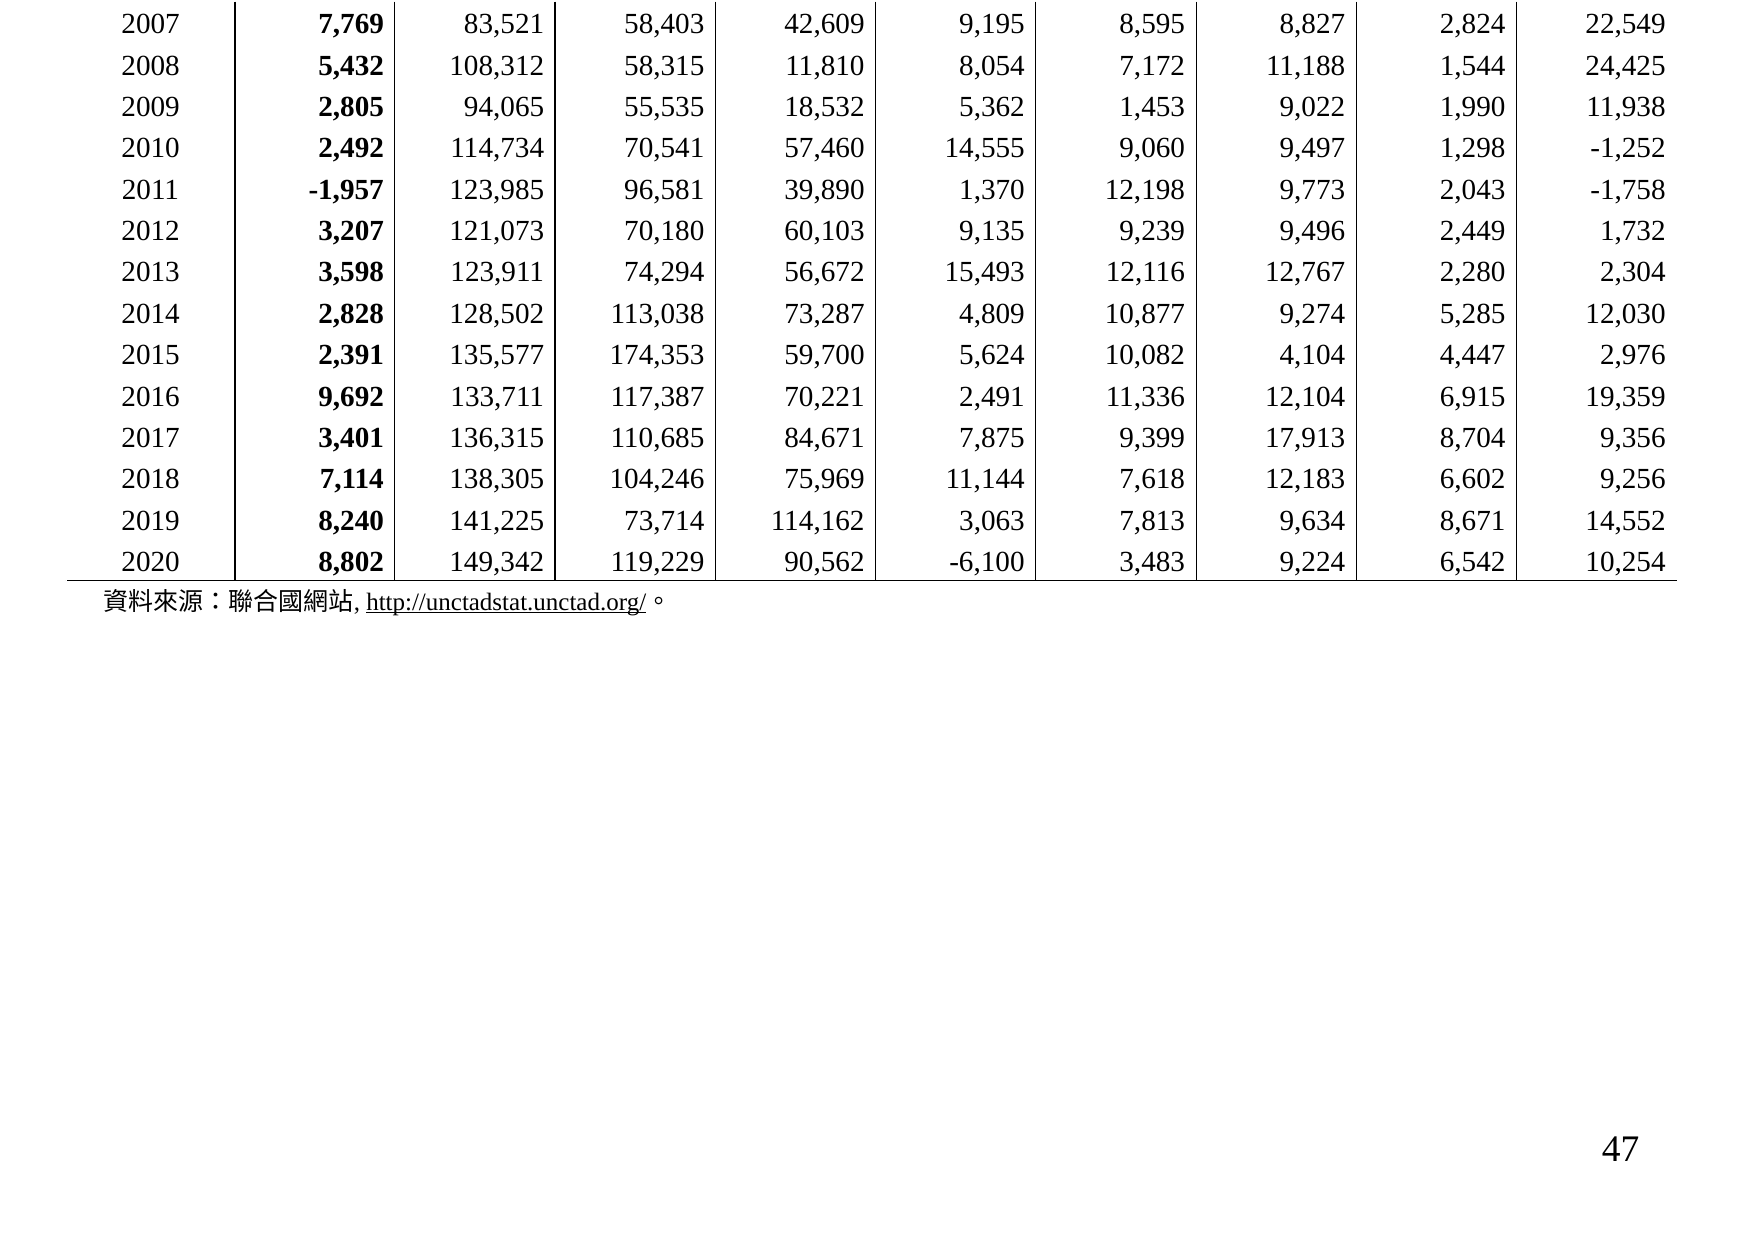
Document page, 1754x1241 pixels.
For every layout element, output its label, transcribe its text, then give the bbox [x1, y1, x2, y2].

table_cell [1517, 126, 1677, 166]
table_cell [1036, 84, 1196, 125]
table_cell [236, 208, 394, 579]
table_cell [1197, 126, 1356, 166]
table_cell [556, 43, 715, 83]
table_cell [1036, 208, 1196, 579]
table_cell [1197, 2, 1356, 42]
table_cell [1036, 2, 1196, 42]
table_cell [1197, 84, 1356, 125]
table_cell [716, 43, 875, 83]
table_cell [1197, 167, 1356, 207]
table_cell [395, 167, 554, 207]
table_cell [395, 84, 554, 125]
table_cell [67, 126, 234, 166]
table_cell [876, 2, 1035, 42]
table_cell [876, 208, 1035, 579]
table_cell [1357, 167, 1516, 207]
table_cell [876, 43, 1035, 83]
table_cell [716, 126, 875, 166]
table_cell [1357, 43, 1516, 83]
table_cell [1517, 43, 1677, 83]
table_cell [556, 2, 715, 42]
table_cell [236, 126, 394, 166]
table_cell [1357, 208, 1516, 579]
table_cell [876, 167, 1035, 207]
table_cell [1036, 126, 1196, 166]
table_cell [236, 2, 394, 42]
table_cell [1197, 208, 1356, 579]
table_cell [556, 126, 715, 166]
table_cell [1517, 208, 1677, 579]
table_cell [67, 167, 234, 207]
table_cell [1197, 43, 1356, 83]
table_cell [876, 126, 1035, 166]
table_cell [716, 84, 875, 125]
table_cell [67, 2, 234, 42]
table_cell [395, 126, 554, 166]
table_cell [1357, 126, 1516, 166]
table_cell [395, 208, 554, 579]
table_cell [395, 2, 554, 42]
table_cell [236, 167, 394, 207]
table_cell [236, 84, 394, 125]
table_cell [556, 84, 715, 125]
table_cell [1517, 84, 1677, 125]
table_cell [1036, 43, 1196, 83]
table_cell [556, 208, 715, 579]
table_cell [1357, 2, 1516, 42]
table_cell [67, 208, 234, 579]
text 資料來源：聯合國網站, http://unctadstat.unctad.org/。 [103, 581, 1639, 618]
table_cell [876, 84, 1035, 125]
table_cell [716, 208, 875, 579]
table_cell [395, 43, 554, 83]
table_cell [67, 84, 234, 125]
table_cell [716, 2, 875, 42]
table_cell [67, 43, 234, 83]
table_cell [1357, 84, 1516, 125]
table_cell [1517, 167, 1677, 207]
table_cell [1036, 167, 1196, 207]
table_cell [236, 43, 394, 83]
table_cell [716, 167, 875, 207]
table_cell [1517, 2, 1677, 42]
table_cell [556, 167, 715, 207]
